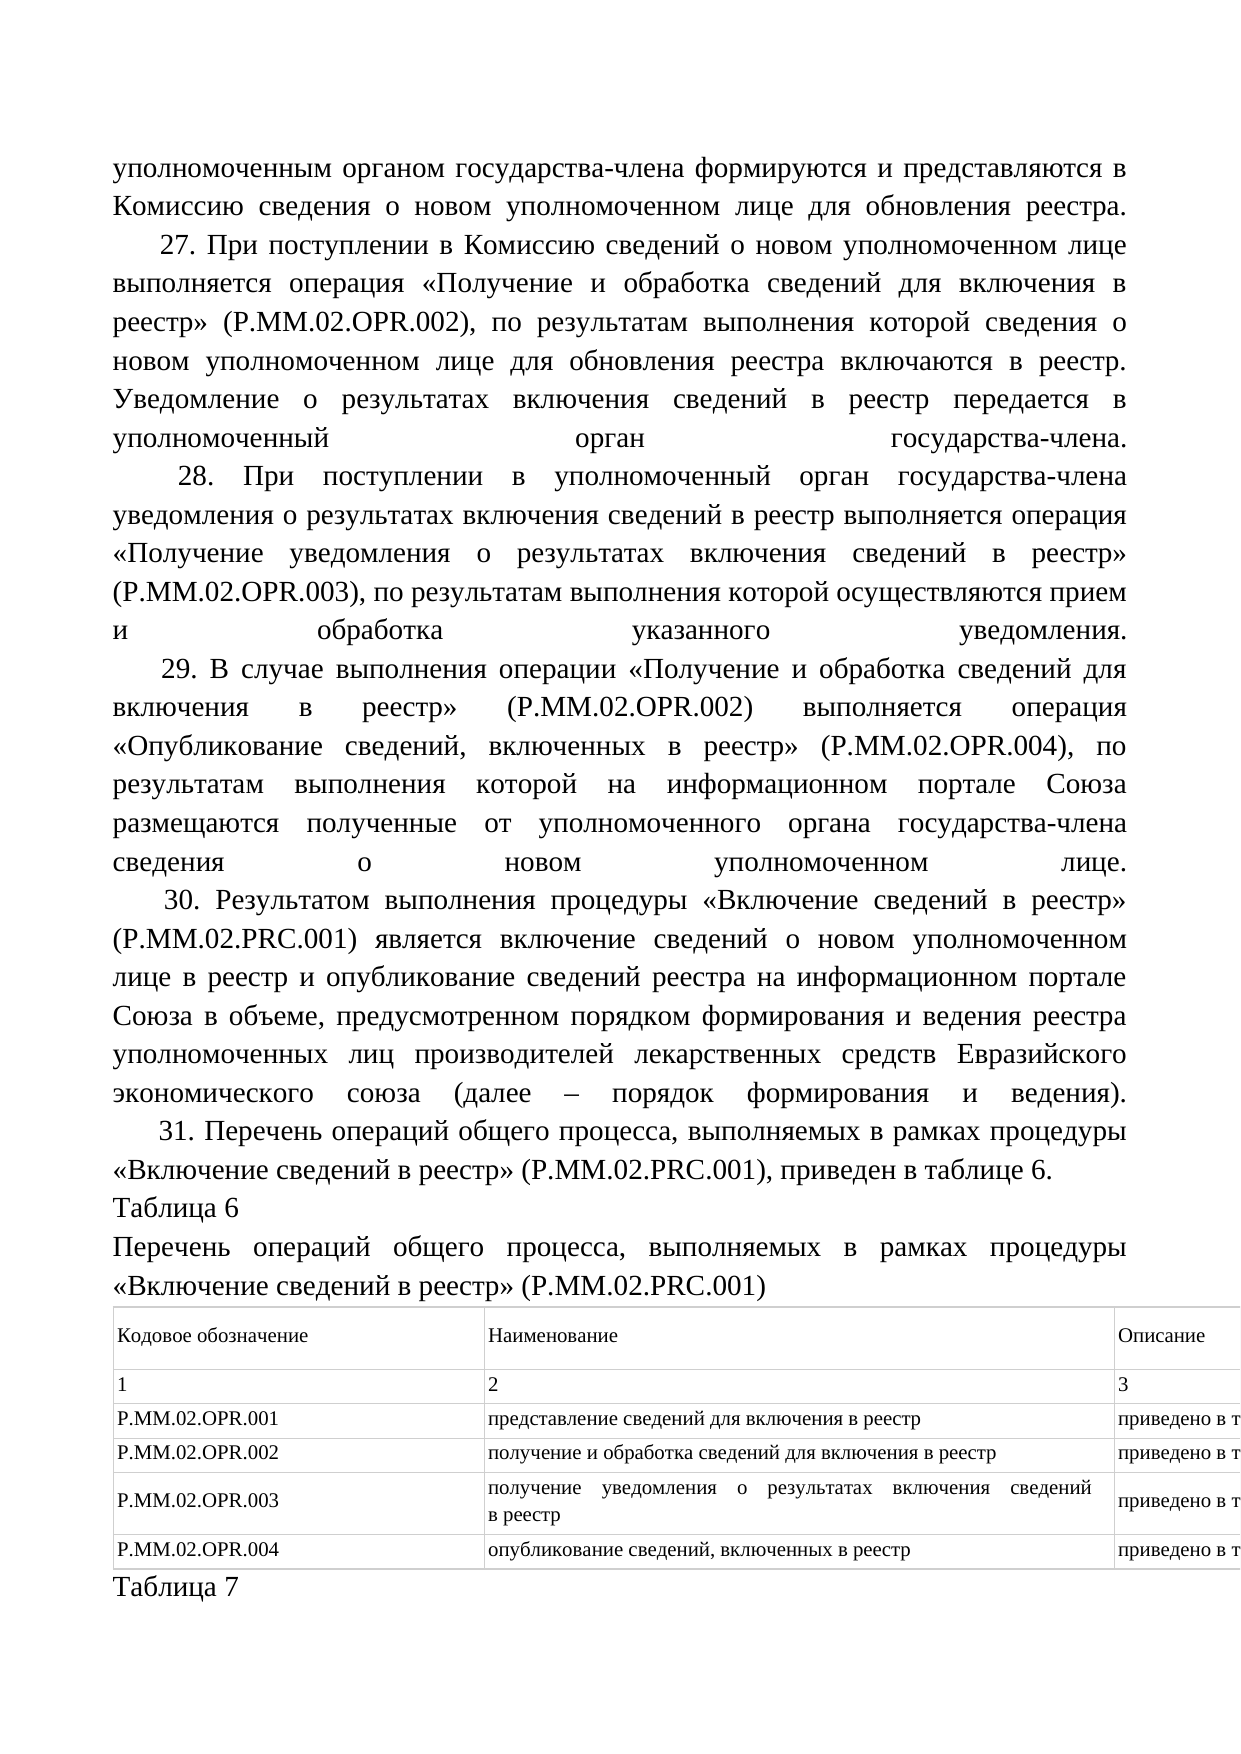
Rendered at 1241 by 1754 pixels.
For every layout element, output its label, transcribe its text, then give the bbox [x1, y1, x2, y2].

table_header Кодовое обозначение [114, 1308, 484, 1369]
table_cell приведено в таблице 7 настоящих Правил [1115, 1404, 1240, 1437]
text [112, 150, 1128, 1186]
table_header Наименование [485, 1308, 1114, 1369]
table_cell P.MM.02.OPR.003 [114, 1473, 484, 1534]
table_cell приведено в таблице 9 настоящих Правил [1115, 1473, 1240, 1534]
table_cell представление сведений для включения в реестр [485, 1404, 1114, 1437]
table_cell получение и обработка сведений для включения в реестр [485, 1439, 1114, 1472]
table_cell 3 [1115, 1370, 1240, 1403]
table_cell P.MM.02.OPR.001 [114, 1404, 484, 1437]
table_header Описание [1115, 1308, 1240, 1369]
text Таблица 7 [112, 1569, 1128, 1603]
table_cell опубликование сведений, включенных в реестр [485, 1535, 1114, 1568]
table_cell приведено в таблице 10 настоящих Правил [1115, 1535, 1240, 1568]
text Таблица 6 [112, 1191, 1128, 1224]
table_cell приведено в таблице 8 настоящих Правил [1115, 1439, 1240, 1472]
table_cell 2 [485, 1370, 1114, 1403]
table_cell получение уведомления о результатах включения сведений в реестр [485, 1473, 1114, 1534]
table_cell 1 [114, 1370, 484, 1403]
table_cell P.MM.02.OPR.004 [114, 1535, 484, 1568]
text Перечень операций общего процесса, выполняемых в рамках процедуры «Включение сведений в реестр» (P.MM.02.PRC.001) [112, 1229, 1128, 1301]
table_cell P.MM.02.OPR.002 [114, 1439, 484, 1472]
